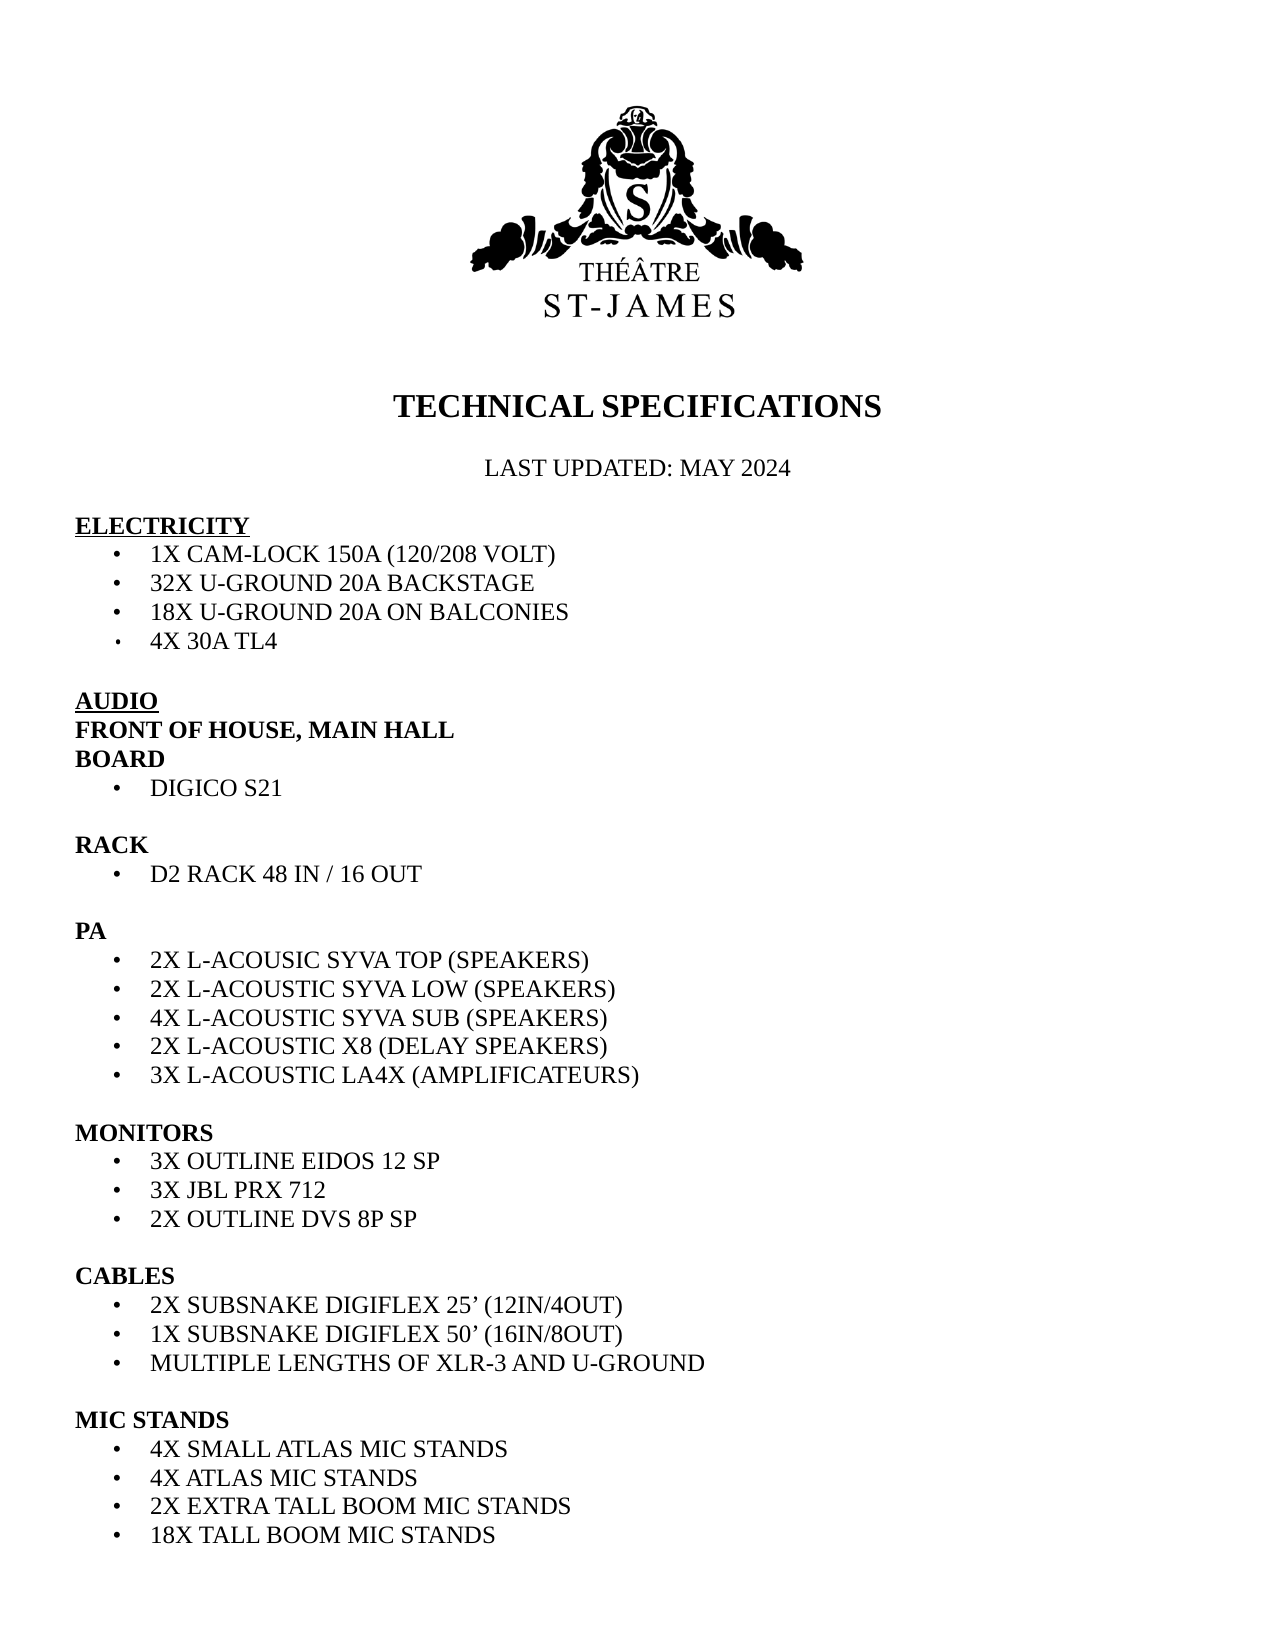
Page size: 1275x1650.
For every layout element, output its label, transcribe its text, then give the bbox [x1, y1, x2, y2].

text FRONT OF HOUSE, MAIN HALL [75, 715, 1200, 744]
list 4X ATLAS MIC STANDS [112, 1463, 1200, 1491]
text PA [75, 916, 1200, 945]
list 32X U-GROUND 20A BACKSTAGE [112, 568, 1200, 597]
list 3X OUTLINE EIDOS 12 SP [112, 1146, 1200, 1175]
text LAST UPDATED: MAY 2024 [75, 453, 1200, 482]
list 2X L-ACOUSTIC X8 (DELAY SPEAKERS) [112, 1031, 1200, 1060]
text CABLES [75, 1261, 1200, 1290]
list 4X L-ACOUSTIC SYVA SUB (SPEAKERS) [112, 1003, 1200, 1031]
list 2X SUBSNAKE DIGIFLEX 25’ (12IN/4OUT) [112, 1290, 1200, 1319]
list DIGICO S21 [112, 773, 1200, 801]
text MONITORS [75, 1118, 1200, 1146]
picture [455, 75, 820, 348]
list 2X OUTLINE DVS 8P SP [112, 1204, 1200, 1233]
list 18X TALL BOOM MIC STANDS [112, 1520, 1200, 1549]
text TECHNICAL SPECIFICATIONS [75, 386, 1200, 424]
list MULTIPLE LENGTHS OF XLR-3 AND U-GROUND [112, 1348, 1200, 1376]
text BOARD [75, 744, 1200, 773]
list 1X CAM-LOCK 150A (120/208 VOLT) [112, 539, 1200, 568]
list 3X JBL PRX 712 [112, 1175, 1200, 1204]
text RACK [75, 830, 1200, 859]
list 1X SUBSNAKE DIGIFLEX 50’ (16IN/8OUT) [112, 1319, 1200, 1348]
text AUDIO [75, 686, 1200, 715]
list 2X EXTRA TALL BOOM MIC STANDS [112, 1491, 1200, 1520]
list D2 RACK 48 IN / 16 OUT [112, 859, 1200, 888]
list 18X U-GROUND 20A ON BALCONIES [112, 597, 1200, 626]
list 3X L-ACOUSTIC LA4X (AMPLIFICATEURS) [112, 1060, 1200, 1089]
text MIC STANDS [75, 1405, 1200, 1434]
list 2X L-ACOUSIC SYVA TOP (SPEAKERS) [112, 945, 1200, 974]
list 4X SMALL ATLAS MIC STANDS [112, 1434, 1200, 1463]
list 4X 30A TL4 [112, 626, 1200, 655]
text ELECTRICITY [75, 511, 1200, 539]
list 2X L-ACOUSTIC SYVA LOW (SPEAKERS) [112, 974, 1200, 1003]
